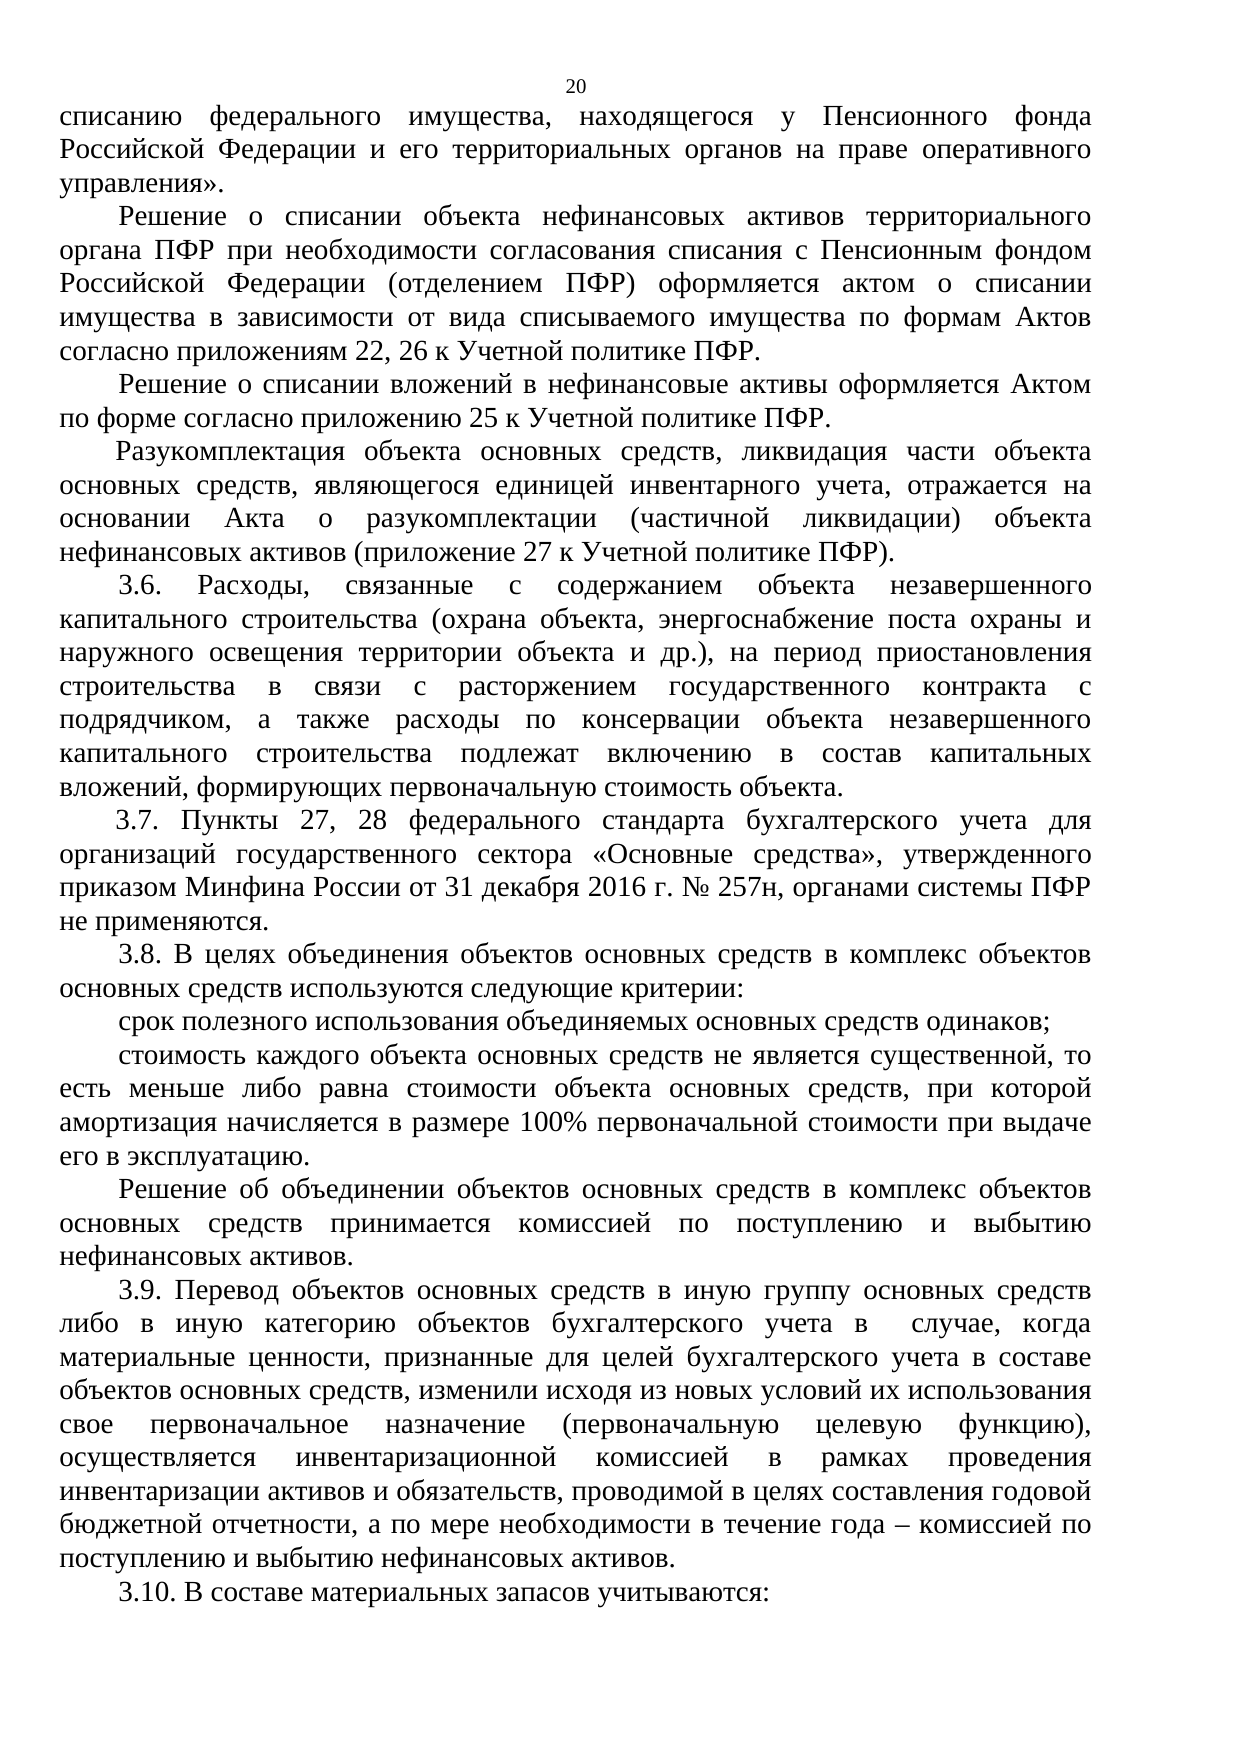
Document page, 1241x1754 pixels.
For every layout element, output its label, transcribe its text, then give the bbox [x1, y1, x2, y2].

text 3.8. В целях объединения объектов основных средств в комплекс объектов основных средств используются следующие критерии: [59, 936, 1092, 1003]
text Решение о списании объекта нефинансовых активов территориального органа ПФР при необходимости согласования списания с Пенсионным фондом Российской Федерации (отделением ПФР) оформляется актом о списании имущества в зависимости от вида списываемого имущества по формам Актов согласно приложениям 22, 26 к Учетной политике ПФР. [59, 198, 1092, 366]
text 3.6. Расходы, связанные с содержанием объекта незавершенного капитального строительства (охрана объекта, энергоснабжение поста охраны и наружного освещения территории объекта и др.), на период приостановления строительства в связи с расторжением государственного контракта с подрядчиком, а также расходы по консервации объекта незавершенного капитального строительства подлежат включению в состав капитальных вложений, формирующих первоначальную стоимость объекта. [59, 567, 1092, 802]
text 3.7. Пункты 27, 28 федерального стандарта бухгалтерского учета для организаций государственного сектора «Основные средства», утвержденного приказом Минфина России от 31 декабря 2016 г. № 257н, органами системы ПФР не применяются. [59, 802, 1092, 936]
text 3.10. В составе материальных запасов учитываются: [59, 1574, 1092, 1607]
text 3.9. Перевод объектов основных средств в иную группу основных средств либо в иную категорию объектов бухгалтерского учета в случае, когда материальные ценности, признанные для целей бухгалтерского учета в составе объектов основных средств, изменили исходя из новых условий их использования свое первоначальное назначение (первоначальную целевую функцию), осуществляется инвентаризационной комиссией в рамках проведения инвентаризации активов и обязательств, проводимой в целях составления годовой бюджетной отчетности, а по мере необходимости в течение года – комиссией по поступлению и выбытию нефинансовых активов. [59, 1272, 1092, 1574]
text Разукомплектация объекта основных средств, ликвидация части объекта основных средств, являющегося единицей инвентарного учета, отражается на основании Акта о разукомплектации (частичной ликвидации) объекта нефинансовых активов (приложение 27 к Учетной политике ПФР). [59, 433, 1092, 567]
text стоимость каждого объекта основных средств не является существенной, то есть меньше либо равна стоимости объекта основных средств, при которой амортизация начисляется в размере 100% первоначальной стоимости при выдаче его в эксплуатацию. [59, 1037, 1092, 1171]
text Решение о списании вложений в нефинансовые активы оформляется Актом по форме согласно приложению 25 к Учетной политике ПФР. [59, 366, 1092, 433]
text срок полезного использования объединяемых основных средств одинаков; [59, 1003, 1092, 1037]
text Решение об объединении объектов основных средств в комплекс объектов основных средств принимается комиссией по поступлению и выбытию нефинансовых активов. [59, 1171, 1092, 1272]
